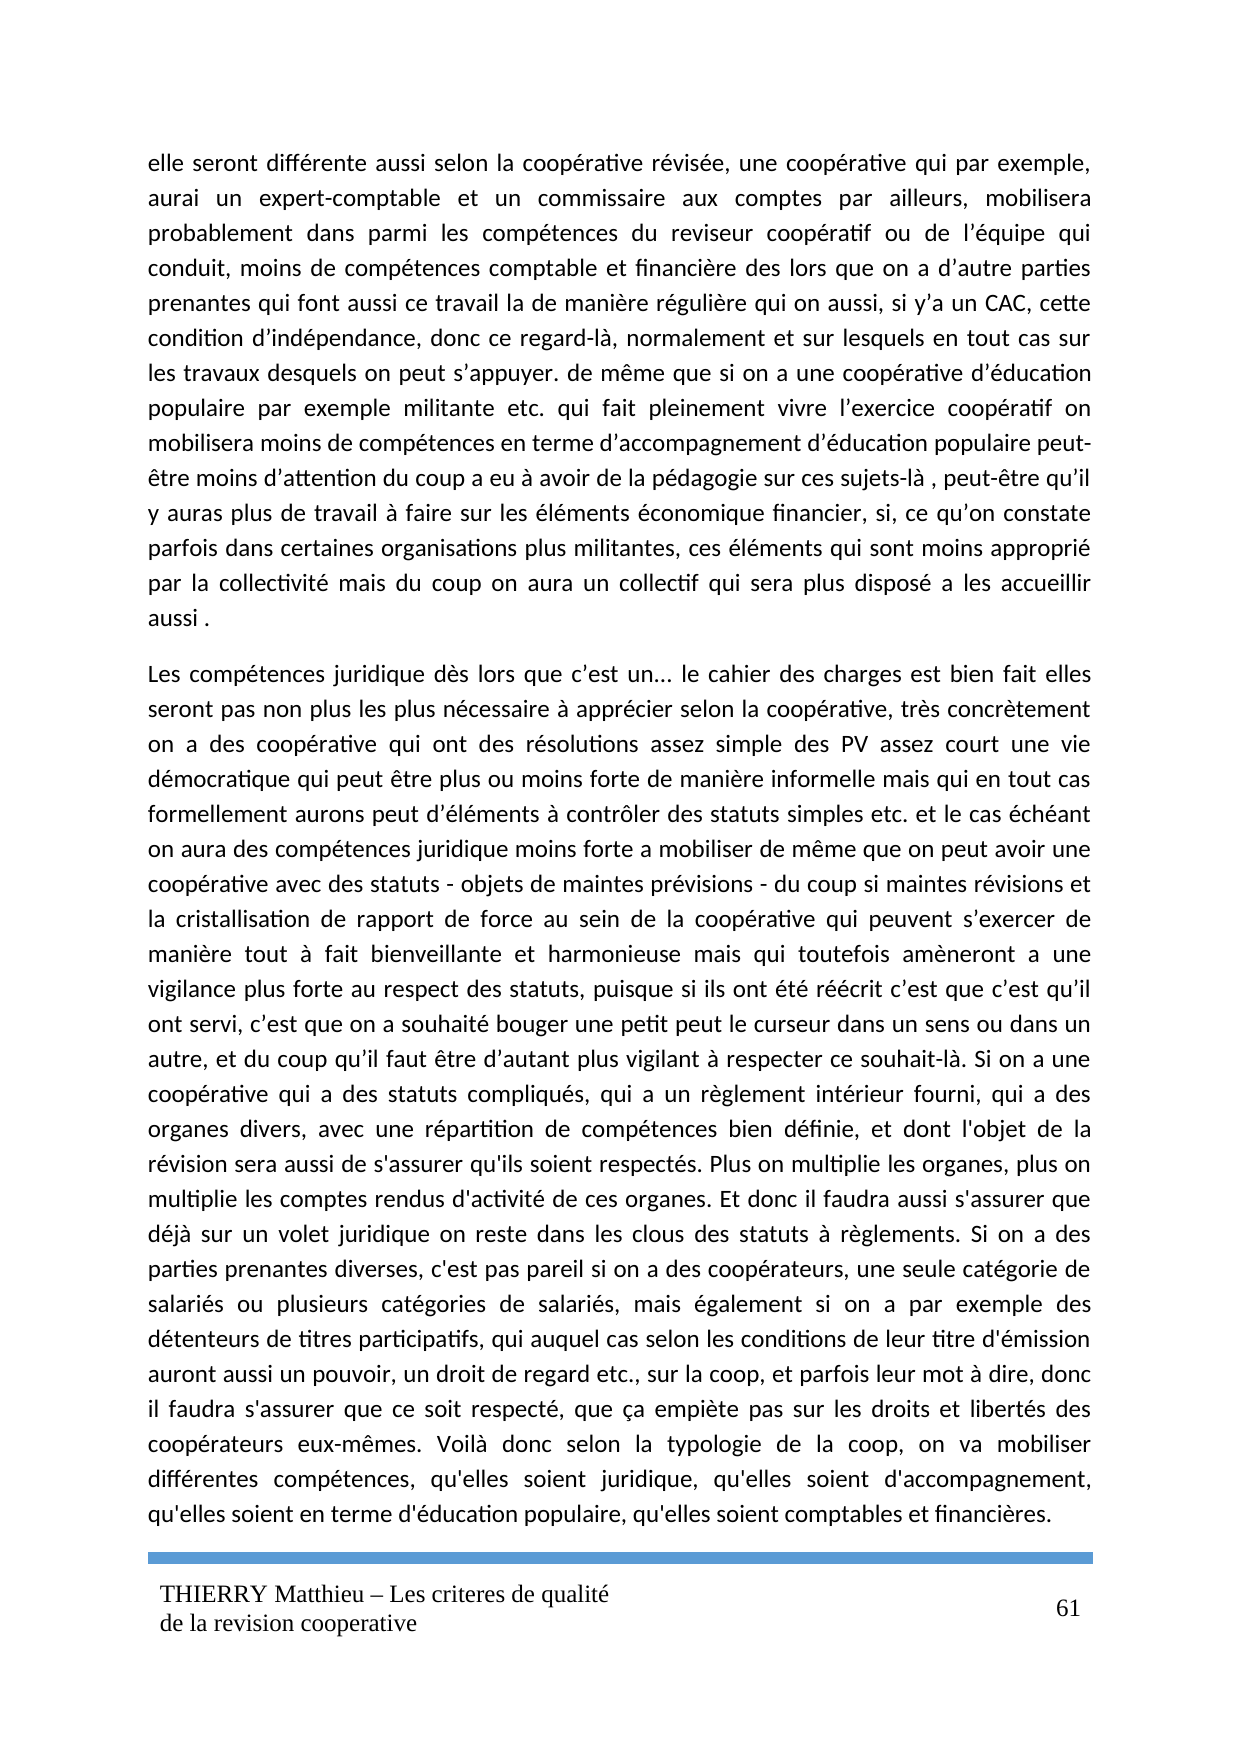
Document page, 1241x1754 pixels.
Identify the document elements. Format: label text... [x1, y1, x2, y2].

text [148, 148, 1093, 633]
text Les compétences juridique dès lors que c’est un... le cahier des charges est bien fait elles seront pas non plus les plus nécessaire à apprécier selon la coopérative, très concrètement on a des coopérative qui ont des résolutions assez simple des PV assez court une vie démocratique qui peut être plus ou moins forte de manière informelle mais qui en tout cas formellement aurons peut d’éléments à contrôler des statuts simples etc. et le cas échéant on aura des compétences juridique moins forte a mobiliser de même que on peut avoir une coopérative avec des statuts - objets de maintes prévisions - du coup si maintes révisions et la cristallisation de rapport de force au sein de la coopérative qui peuvent s’exercer de manière tout à fait bienveillante et harmonieuse mais qui toutefois amèneront a une vigilance plus forte au respect des statuts, puisque si ils ont été réécrit c’est que c’est qu’il ont servi, c’est que on a souhaité bouger une petit peut le curseur dans un sens ou dans un autre, et du coup qu’il faut être d’autant plus vigilant à respecter ce souhait-là. Si on a une coopérative qui a des statuts compliqués, qui a un règlement intérieur fourni, qui a des organes divers, avec une répartition de compétences bien définie, et dont l'objet de la révision sera aussi de s'assurer qu'ils soient respectés. Plus on multiplie les organes, plus on multiplie les comptes rendus d'activité de ces organes. Et donc il faudra aussi s'assurer que déjà sur un volet juridique on reste dans les clous des statuts à règlements. Si on a des parties prenantes diverses, c'est pas pareil si on a des coopérateurs, une seule catégorie de salariés ou plusieurs catégories de salariés, mais également si on a par exemple des détenteurs de titres participatifs, qui auquel cas selon les conditions de leur titre d'émission auront aussi un pouvoir, un droit de regard etc., sur la coop, et parfois leur mot à dire, donc il faudra s'assurer que ce soit respecté, que ça empiète pas sur les droits et libertés des coopérateurs eux-mêmes. Voilà donc selon la typologie de la coop, on va mobiliser différentes compétences, qu'elles soient juridique, qu'elles soient d'accompagnement, qu'elles soient en terme d'éducation populaire, qu'elles soient comptables et financières. [148, 658, 1093, 1529]
